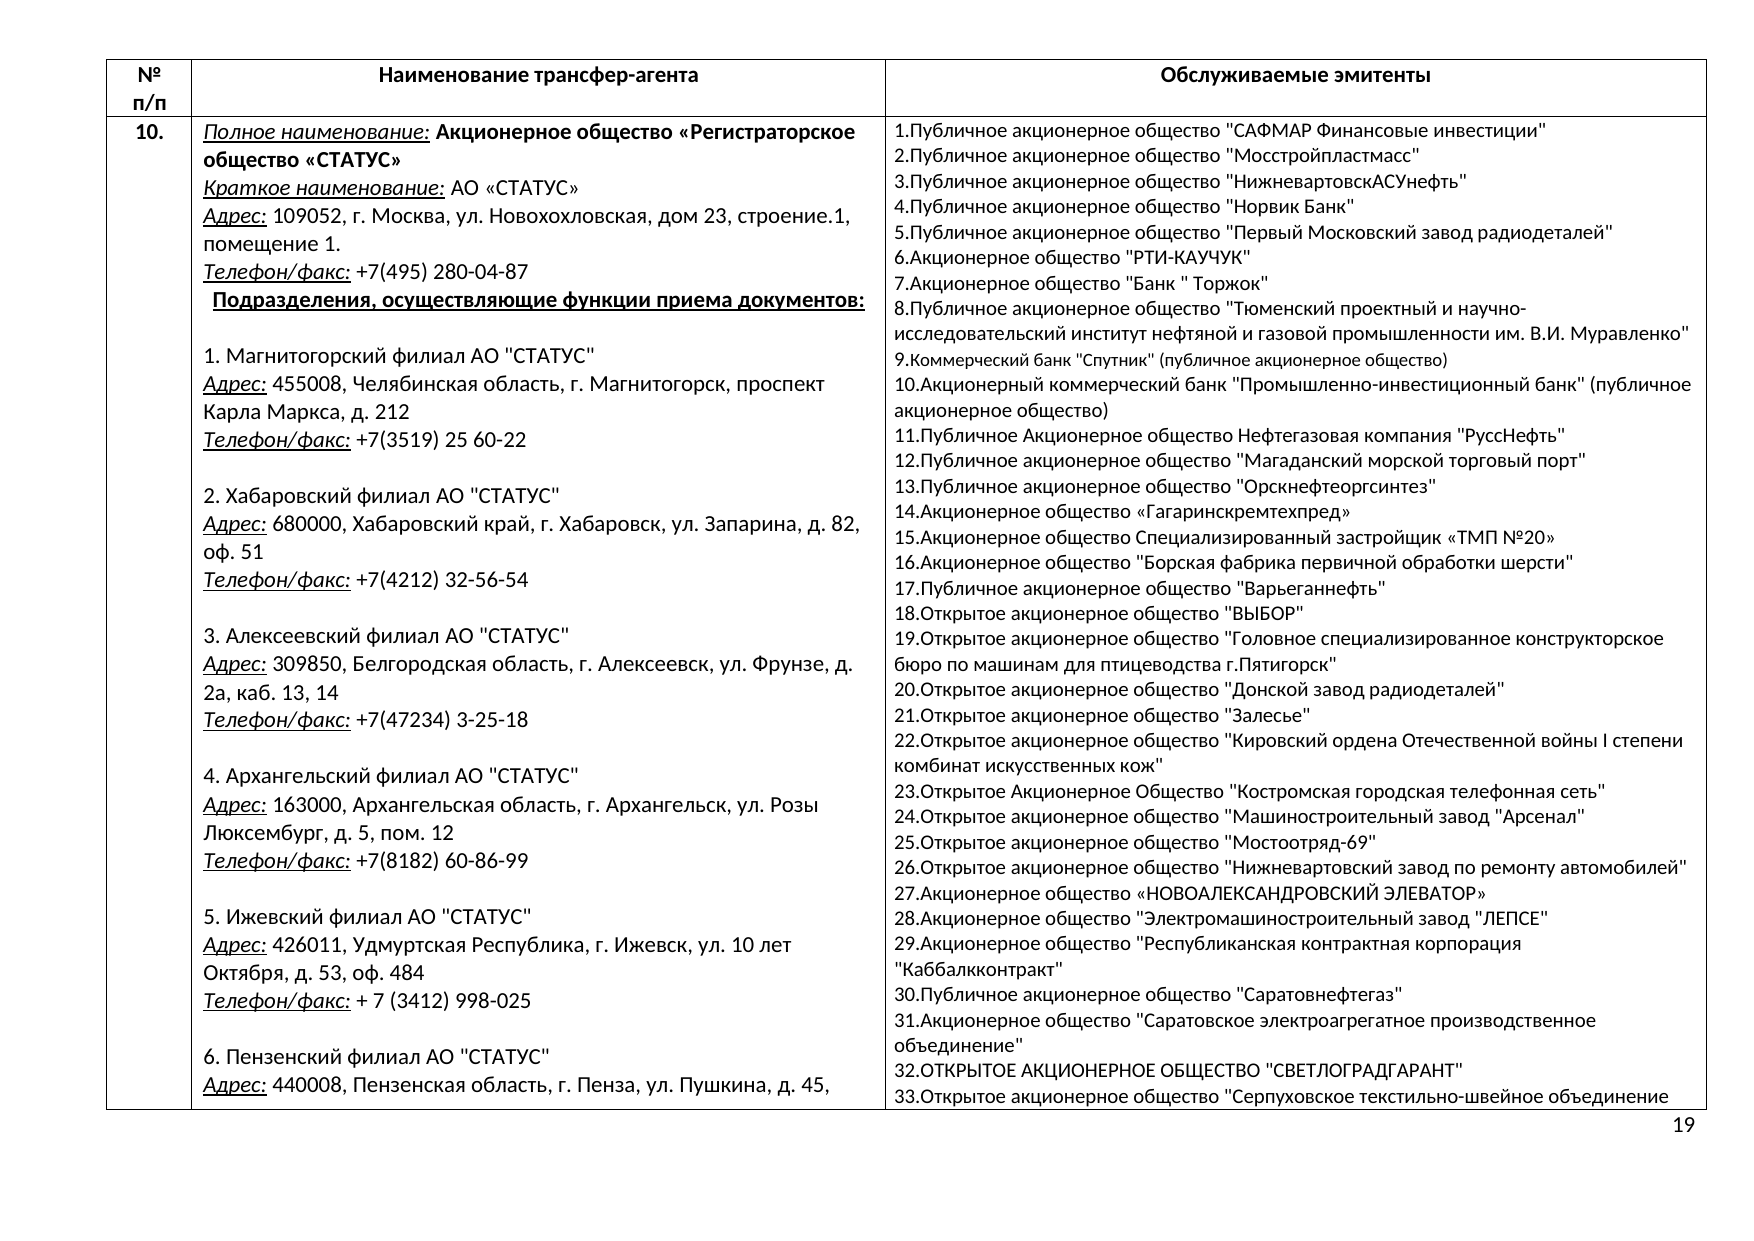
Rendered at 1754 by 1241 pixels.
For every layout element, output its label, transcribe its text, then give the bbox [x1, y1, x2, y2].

table_header Наименование трансфер-агента [192, 60, 885, 116]
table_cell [192, 117, 885, 1108]
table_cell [886, 117, 1706, 1108]
table_header Обслуживаемые эмитенты [886, 60, 1706, 116]
table_cell 10. [107, 117, 191, 1108]
table_header № п/п [107, 60, 191, 116]
